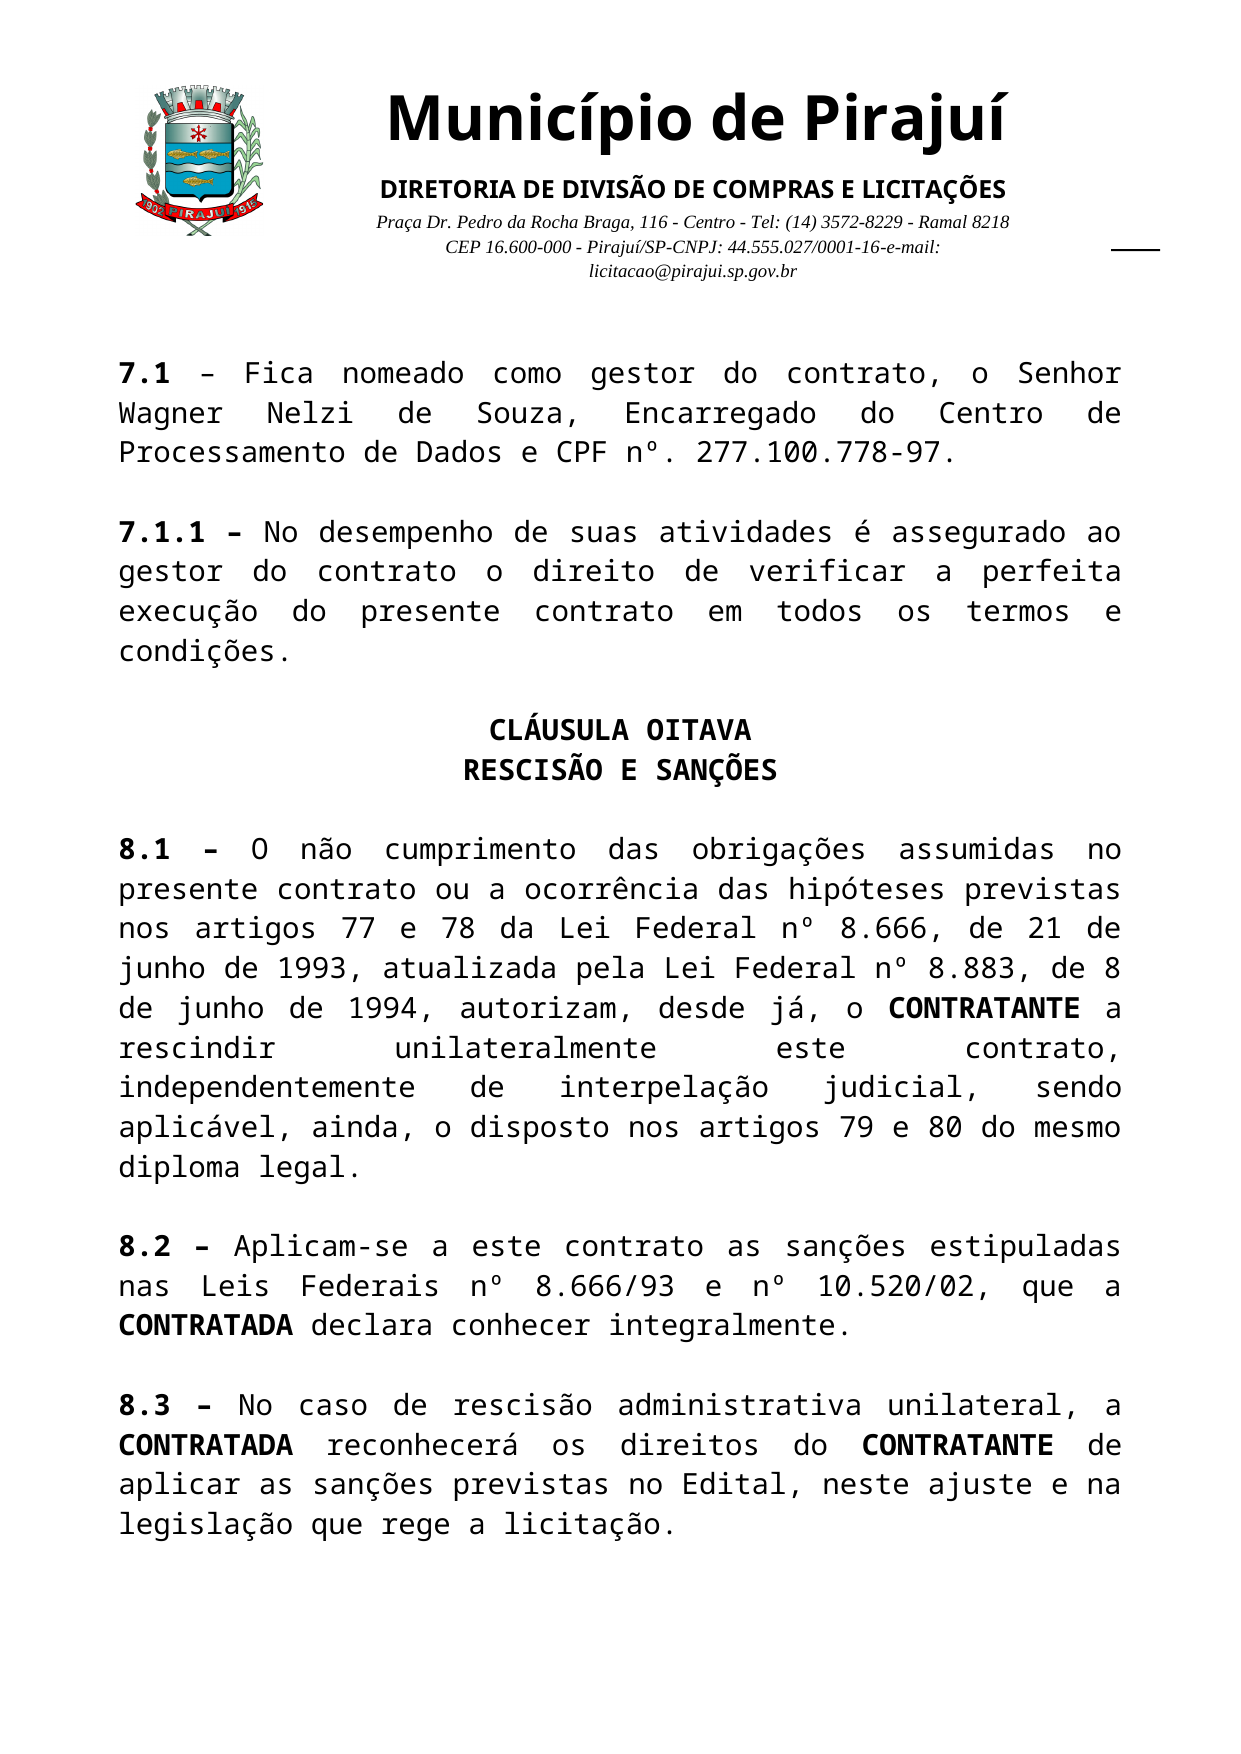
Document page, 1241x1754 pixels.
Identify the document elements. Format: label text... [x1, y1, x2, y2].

text 7.1.1 – No desempenho de suas atividades é assegurado ao gestor do contrato o direito de verificar a perfeita execução do presente contrato em todos os termos e condições. [118, 511, 1122, 670]
text RESCISÃO E SANÇÕES [118, 749, 1122, 789]
text 8.3 – No caso de rescisão administrativa unilateral, a CONTRATADA reconhecerá os direitos do CONTRATANTE de aplicar as sanções previstas no Edital, neste ajuste e na legislação que rege a licitação. [118, 1384, 1122, 1543]
picture [135, 85, 264, 236]
text 7.1 – Fica nomeado como gestor do contrato, o Senhor Wagner Nelzi de Souza, Encarregado do Centro de Processamento de Dados e CPF nº. 277.100.778-97. [118, 352, 1122, 471]
text 8.1 – O não cumprimento das obrigações assumidas no presente contrato ou a ocorrência das hipóteses previstas nos artigos 77 e 78 da Lei Federal nº 8.666, de 21 de junho de 1993, atualizada pela Lei Federal nº 8.883, de 8 de junho de 1994, autorizam, desde já, o CONTRATANTE a rescindir unilateralmente este contrato, independentemente de interpelação judicial, sendo aplicável, ainda, o disposto nos artigos 79 e 80 do mesmo diploma legal. [118, 828, 1122, 1186]
text CLÁUSULA OITAVA [118, 709, 1122, 749]
text 8.2 – Aplicam-se a este contrato as sanções estipuladas nas Leis Federais nº 8.666/93 e nº 10.520/02, que a CONTRATADA declara conhecer integralmente. [118, 1225, 1122, 1344]
